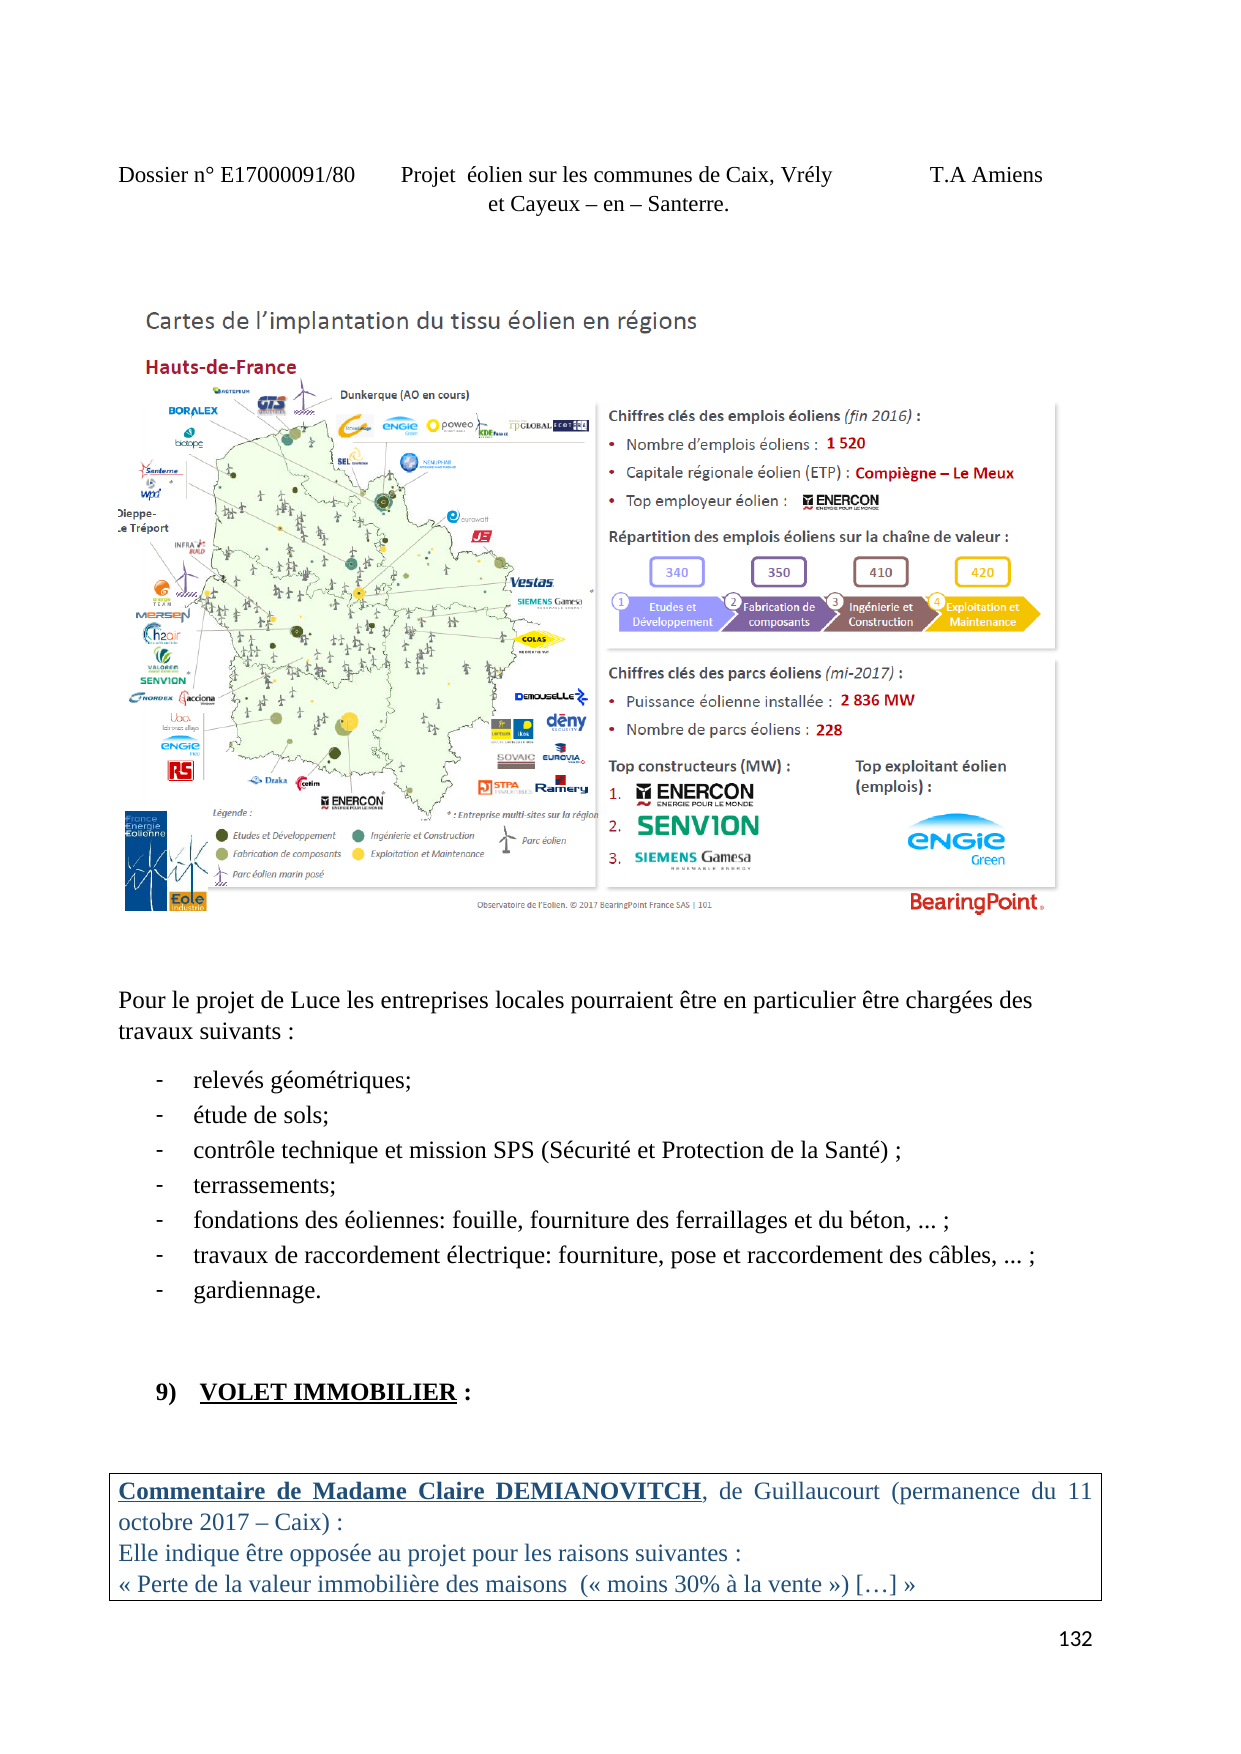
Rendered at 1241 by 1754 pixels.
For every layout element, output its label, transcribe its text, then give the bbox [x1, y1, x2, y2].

list travaux de raccordement électrique: fourniture, pose et raccordement des câbles, ... ; [156, 1239, 1093, 1269]
text Elle indique être opposée au projet pour les raisons suivantes : [110, 1535, 1101, 1566]
text Pour le projet de Luce les entreprises locales pourraient être en particulier être chargées des travaux suivants : [118, 985, 1093, 1045]
text et Cayeux – en – Santerre. [179, 190, 1122, 216]
list VOLET IMMOBILIER : [156, 1377, 1093, 1406]
text « Perte de la valeur immobilière des maisons (« moins 30% à la vente ») […] » [110, 1566, 1101, 1600]
text Commentaire de Madame Claire DEMIANOVITCH, de Guillaucourt (permanence du 11 octobre 2017 – Caix) : [110, 1474, 1101, 1535]
text Dossier n° E17000091/80 Projet éolien sur les communes de Caix, Vrély T.A Amiens [118, 161, 1122, 188]
picture [118, 266, 1064, 919]
list étude de sols; [156, 1099, 1093, 1129]
list relevés géométriques; [156, 1064, 1093, 1094]
list fondations des éoliennes: fouille, fourniture des ferraillages et du béton, ... ; [156, 1204, 1093, 1234]
list contrôle technique et mission SPS (Sécurité et Protection de la Santé) ; [156, 1134, 1093, 1164]
list gardiennage. [156, 1274, 1093, 1304]
list terrassements; [156, 1169, 1093, 1199]
